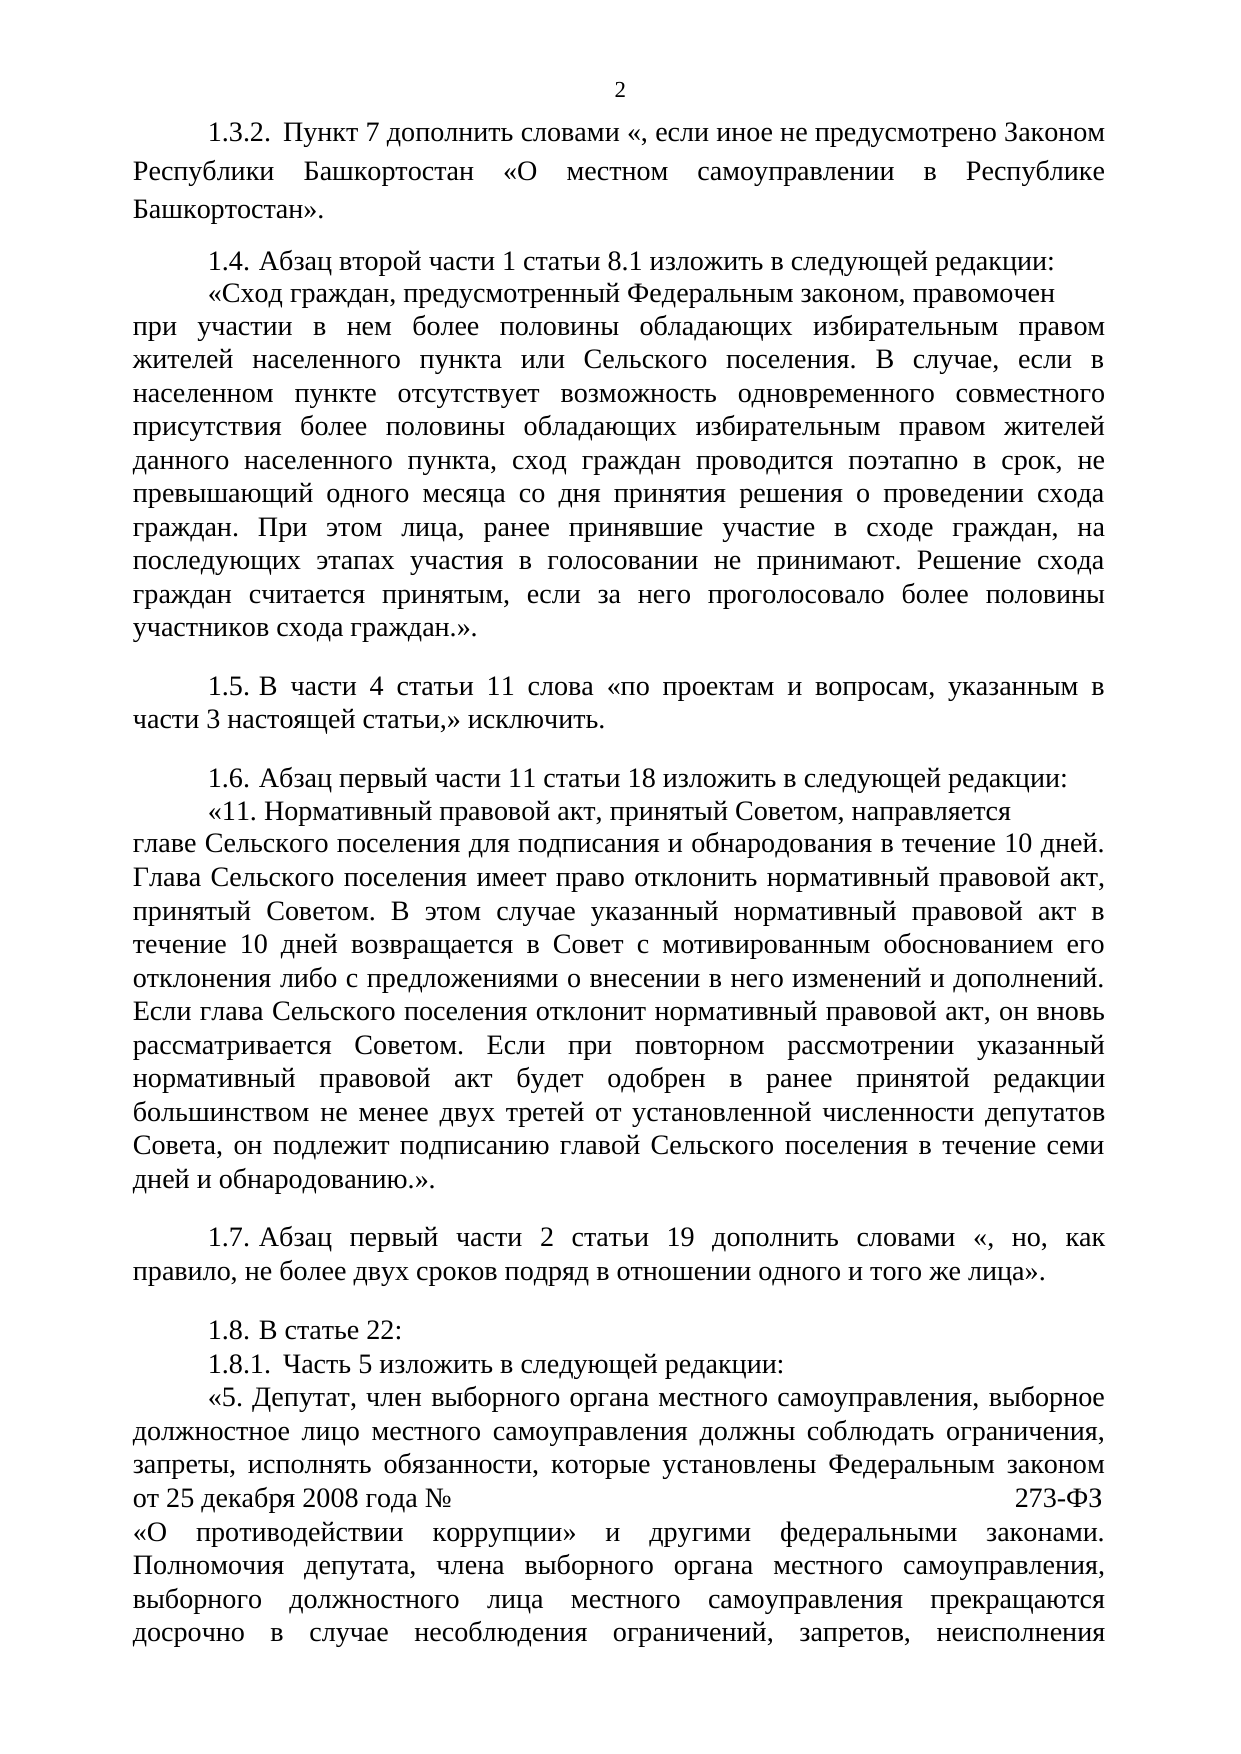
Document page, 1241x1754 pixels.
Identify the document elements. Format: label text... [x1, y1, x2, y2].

list Абзац первый части 11 статьи 18 изложить в следующей редакции: [133, 765, 1108, 793]
list Абзац второй части 1 статьи 8.1 изложить в следующей редакции: [133, 247, 1108, 276]
list Часть 5 изложить в следующей редакции: [133, 1347, 1108, 1380]
text «11. Нормативный правовой акт, принятый Советом, направляется [133, 797, 1108, 826]
text «5. Депутат, член выборного органа местного самоуправления, выборное должностное лицо местного самоуправления должны соблюдать ограничения, запреты, исполнять обязанности, которые установлены Федеральным законом от 25 декабря 2008 года № 273-ФЗ [133, 1380, 1106, 1514]
list Пункт 7 дополнить словами «, если иное не предусмотрено Законом Республики Башкортостан «О местном самоуправлении в Республике Башкортостан». [133, 111, 1106, 227]
list Абзац первый части 2 статьи 19 дополнить словами «, но, как правило, не более двух сроков подряд в отношении одного и того же лица». [133, 1220, 1106, 1288]
list В статье 22: [133, 1313, 1108, 1347]
list В части 4 статьи 11 слова «по проектам и вопросам, указанным в части 3 настоящей статьи,» исключить. [133, 668, 1106, 736]
text главе Сельского поселения для подписания и обнародования в течение 10 дней. Глава Сельского поселения имеет право отклонить нормативный правовой акт, принятый Советом. В этом случае указанный нормативный правовой акт в течение 10 дней возвращается в Совет с мотивированным обоснованием его отклонения либо с предложениями о внесении в него изменений и дополнений. Если глава Сельского поселения отклонит нормативный правовой акт, он вновь рассматривается Советом. Если при повторном рассмотрении указанный нормативный правовой акт будет одобрен в ранее принятой редакции большинством не менее двух третей от установленной численности депутатов Совета, он подлежит подписанию главой Сельского поселения в течение семи дней и обнародованию.». [133, 826, 1106, 1195]
text при участии в нем более половины обладающих избирательным правом жителей населенного пункта или Сельского поселения. В случае, если в населенном пункте отсутствует возможность одновременного совместного присутствия более половины обладающих избирательным правом жителей данного населенного пункта, сход граждан проводится поэтапно в срок, не превышающий одного месяца со дня принятия решения о проведении схода граждан. При этом лица, ранее принявшие участие в сходе граждан, на последующих этапах участия в голосовании не принимают. Решение схода граждан считается принятым, если за него проголосовало более половины участников схода граждан.». [133, 308, 1106, 643]
text «Сход граждан, предусмотренный Федеральным законом, правомочен [133, 280, 1108, 308]
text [133, 1514, 1106, 1648]
